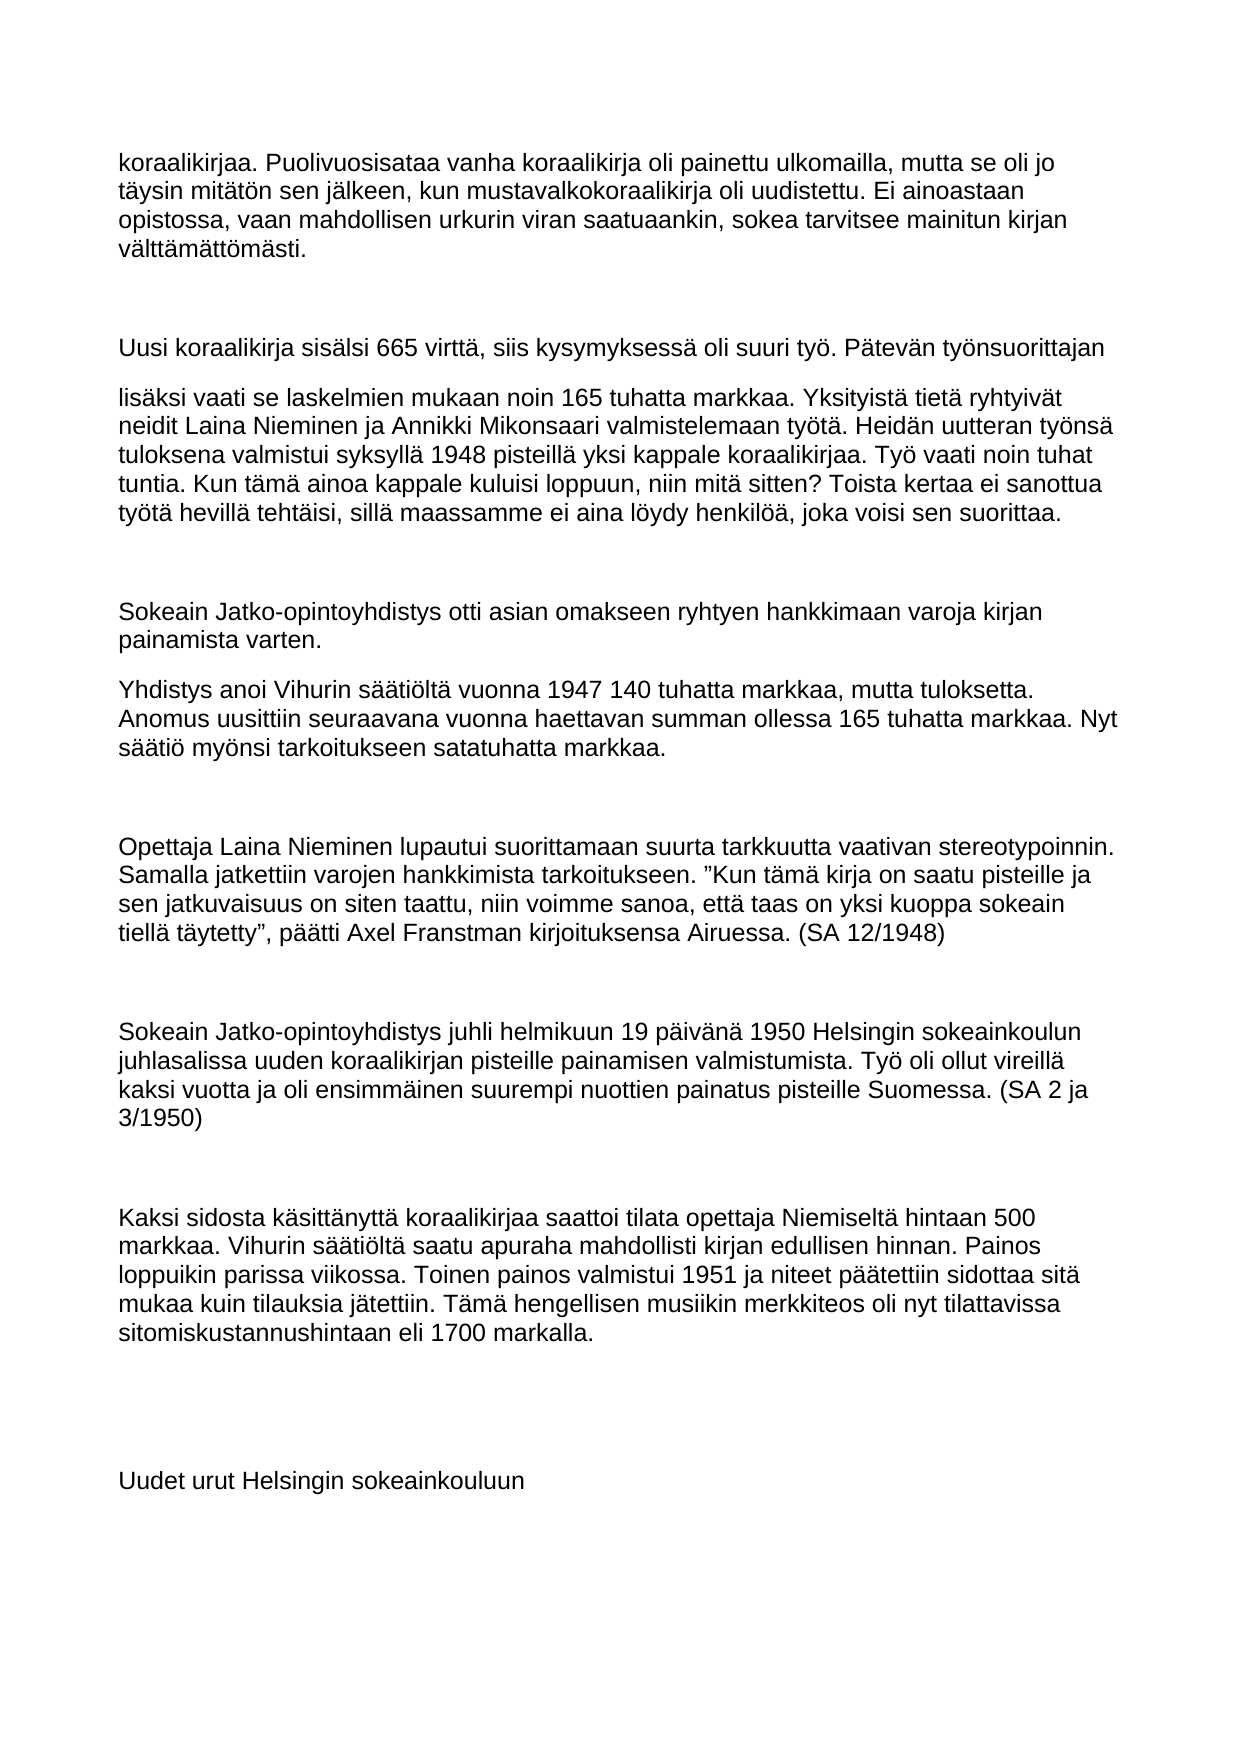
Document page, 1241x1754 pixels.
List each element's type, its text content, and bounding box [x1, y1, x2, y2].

text Opettaja Laina Nieminen lupautui suorittamaan suurta tarkkuutta vaativan stereotypoinnin. Samalla jatkettiin varojen hankkimista tarkoitukseen. ”Kun tämä kirja on saatu pisteille ja sen jatkuvaisuus on siten taattu, niin voimme sanoa, että taas on yksi kuoppa sokeain tiellä täytetty”, päätti Axel Franstman kirjoituksensa Airuessa. (SA 12/1948) [118, 832, 1122, 947]
text Kaksi sidosta käsittänyttä koraalikirjaa saattoi tilata opettaja Niemiseltä hintaan 500 markkaa. Vihurin säätiöltä saatu apuraha mahdollisti kirjan edullisen hinnan. Painos loppuikin parissa viikossa. Toinen painos valmistui 1951 ja niteet päätettiin sidottaa sitä mukaa kuin tilauksia jätettiin. Tämä hengellisen musiikin merkkiteos oli nyt tilattavissa sitomiskustannushintaan eli 1700 markalla. [118, 1203, 1122, 1346]
text Sokeain Jatko-opintoyhdistys otti asian omakseen ryhtyen hankkimaan varoja kirjan painamista varten. [118, 597, 1122, 654]
text Yhdistys anoi Vihurin säätiöltä vuonna 1947 140 tuhatta markkaa, mutta tuloksetta. Anomus uusittiin seuraavana vuonna haettavan summan ollessa 165 tuhatta markkaa. Nyt säätiö myönsi tarkoitukseen satatuhatta markkaa. [118, 675, 1122, 761]
text Uusi koraalikirja sisälsi 665 virttä, siis kysymyksessä oli suuri työ. Pätevän työnsuorittajan [118, 333, 1122, 362]
text Uudet urut Helsingin sokeainkouluun [118, 1466, 1122, 1495]
text lisäksi vaati se laskelmien mukaan noin 165 tuhatta markkaa. Yksityistä tietä ryhtyivät neidit Laina Nieminen ja Annikki Mikonsaari valmistelemaan työtä. Heidän uutteran työnsä tuloksena valmistui syksyllä 1948 pisteillä yksi kappale koraalikirjaa. Työ vaati noin tuhat tuntia. Kun tämä ainoa kappale kuluisi loppuun, niin mitä sitten? Toista kertaa ei sanottua työtä hevillä tehtäisi, sillä maassamme ei aina löydy henkilöä, joka voisi sen suorittaa. [118, 383, 1122, 526]
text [118, 148, 1122, 263]
text Sokeain Jatko-opintoyhdistys juhli helmikuun 19 päivänä 1950 Helsingin sokeainkoulun juhlasalissa uuden koraalikirjan pisteille painamisen valmistumista. Työ oli ollut vireillä kaksi vuotta ja oli ensimmäinen suurempi nuottien painatus pisteille Suomessa. (SA 2 ja 3/1950) [118, 1017, 1122, 1132]
